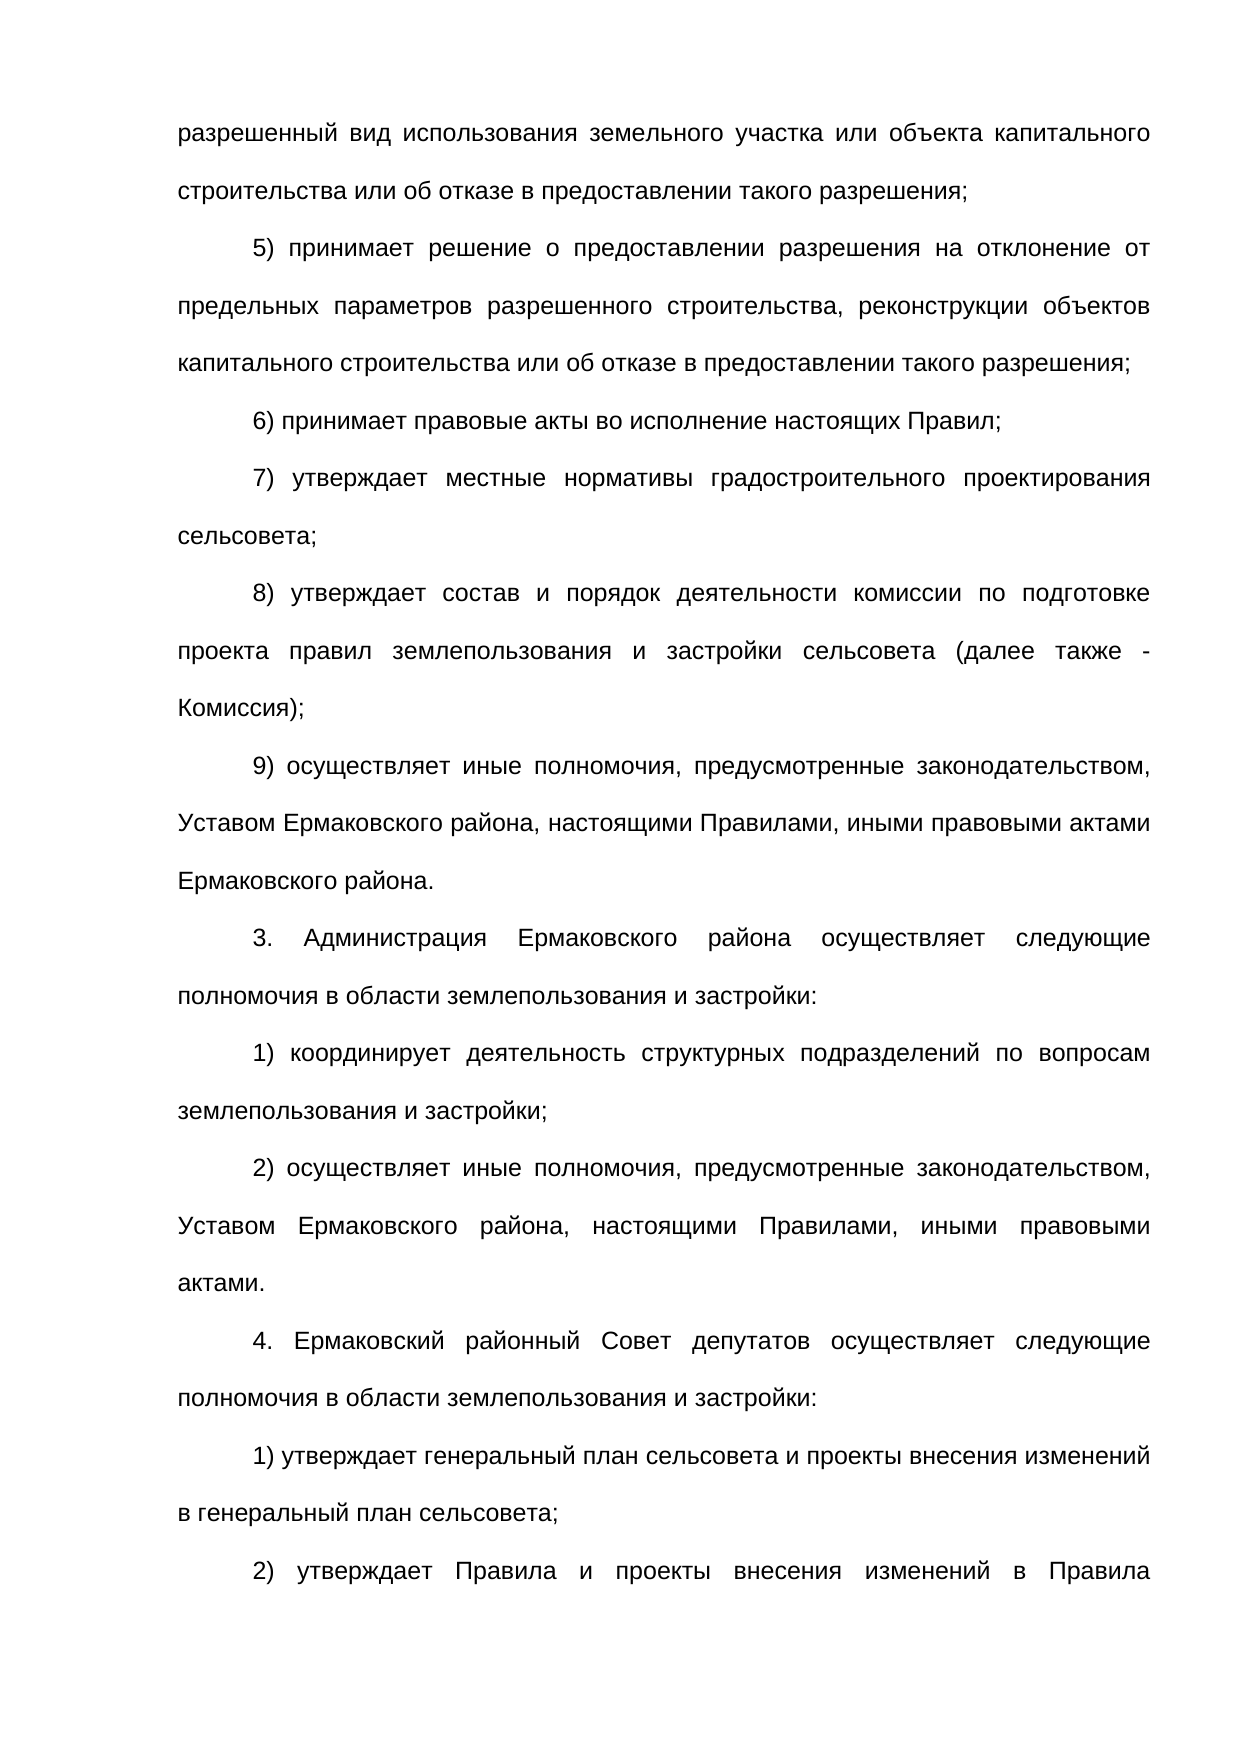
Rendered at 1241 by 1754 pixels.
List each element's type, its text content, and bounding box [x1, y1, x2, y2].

text 5) принимает решение о предоставлении разрешения на отклонение от предельных параметров разрешенного строительства, реконструкции объектов капитального строительства или об отказе в предоставлении такого разрешения; [177, 233, 1152, 377]
text 3. Администрация Ермаковского района осуществляет следующие полномочия в области землепользования и застройки: [177, 923, 1152, 1009]
text 4. Ермаковский районный Совет депутатов осуществляет следующие полномочия в области землепользования и застройки: [177, 1326, 1152, 1412]
text 7) утверждает местные нормативы градостроительного проектирования сельсовета; [177, 463, 1152, 549]
text 8) утверждает состав и порядок деятельности комиссии по подготовке проекта правил землепользования и застройки сельсовета (далее также - Комиссия); [177, 578, 1152, 722]
text 1) координирует деятельность структурных подразделений по вопросам землепользования и застройки; [177, 1038, 1152, 1124]
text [177, 118, 1152, 204]
text 1) утверждает генеральный план сельсовета и проекты внесения изменений в генеральный план сельсовета; [177, 1441, 1152, 1527]
text 9) осуществляет иные полномочия, предусмотренные законодательством, Уставом Ермаковского района, настоящими Правилами, иными правовыми актами Ермаковского района. [177, 751, 1152, 894]
text 2) осуществляет иные полномочия, предусмотренные законодательством, Уставом Ермаковского района, настоящими Правилами, иными правовыми актами. [177, 1153, 1152, 1297]
text 6) принимает правовые акты во исполнение настоящих Правил; [177, 406, 1152, 434]
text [177, 1556, 1152, 1584]
